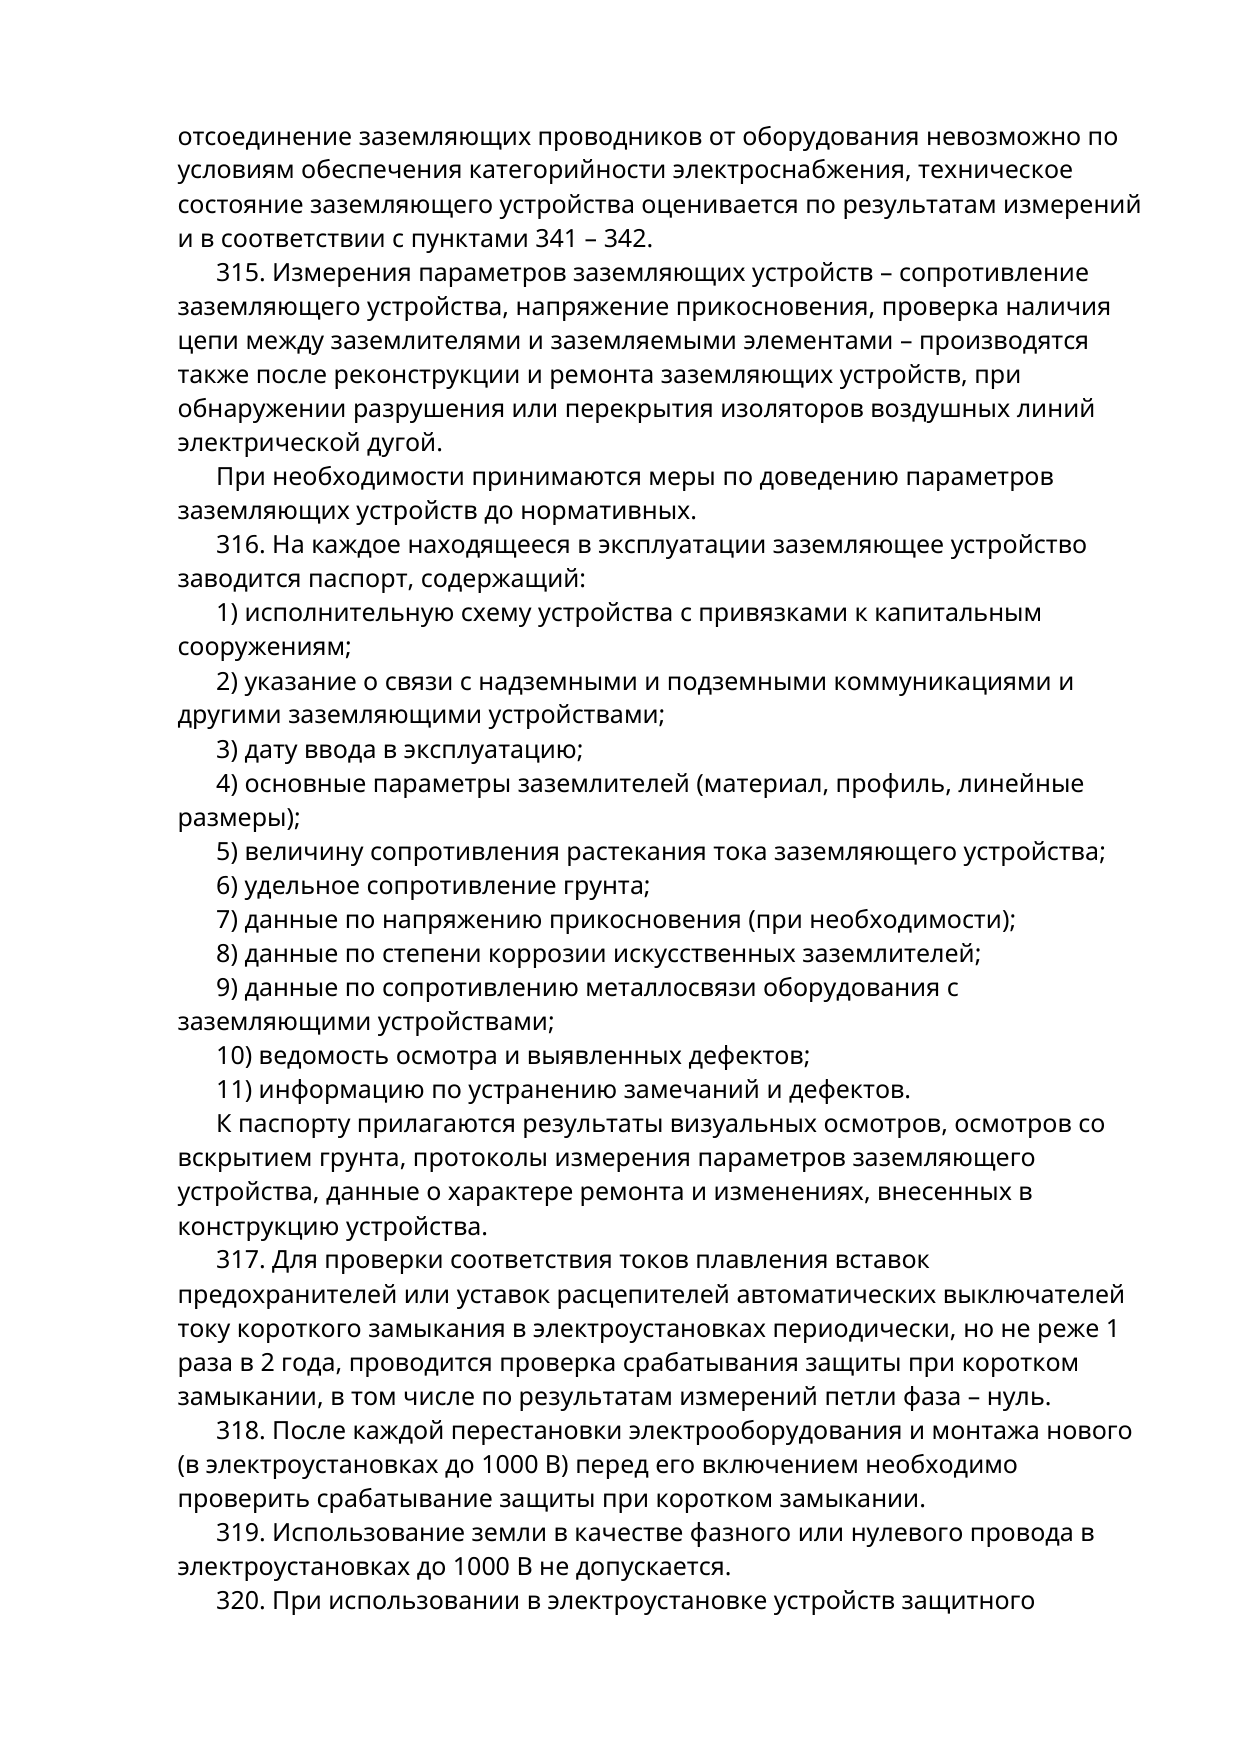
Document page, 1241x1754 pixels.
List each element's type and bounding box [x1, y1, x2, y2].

text [177, 118, 1152, 1617]
